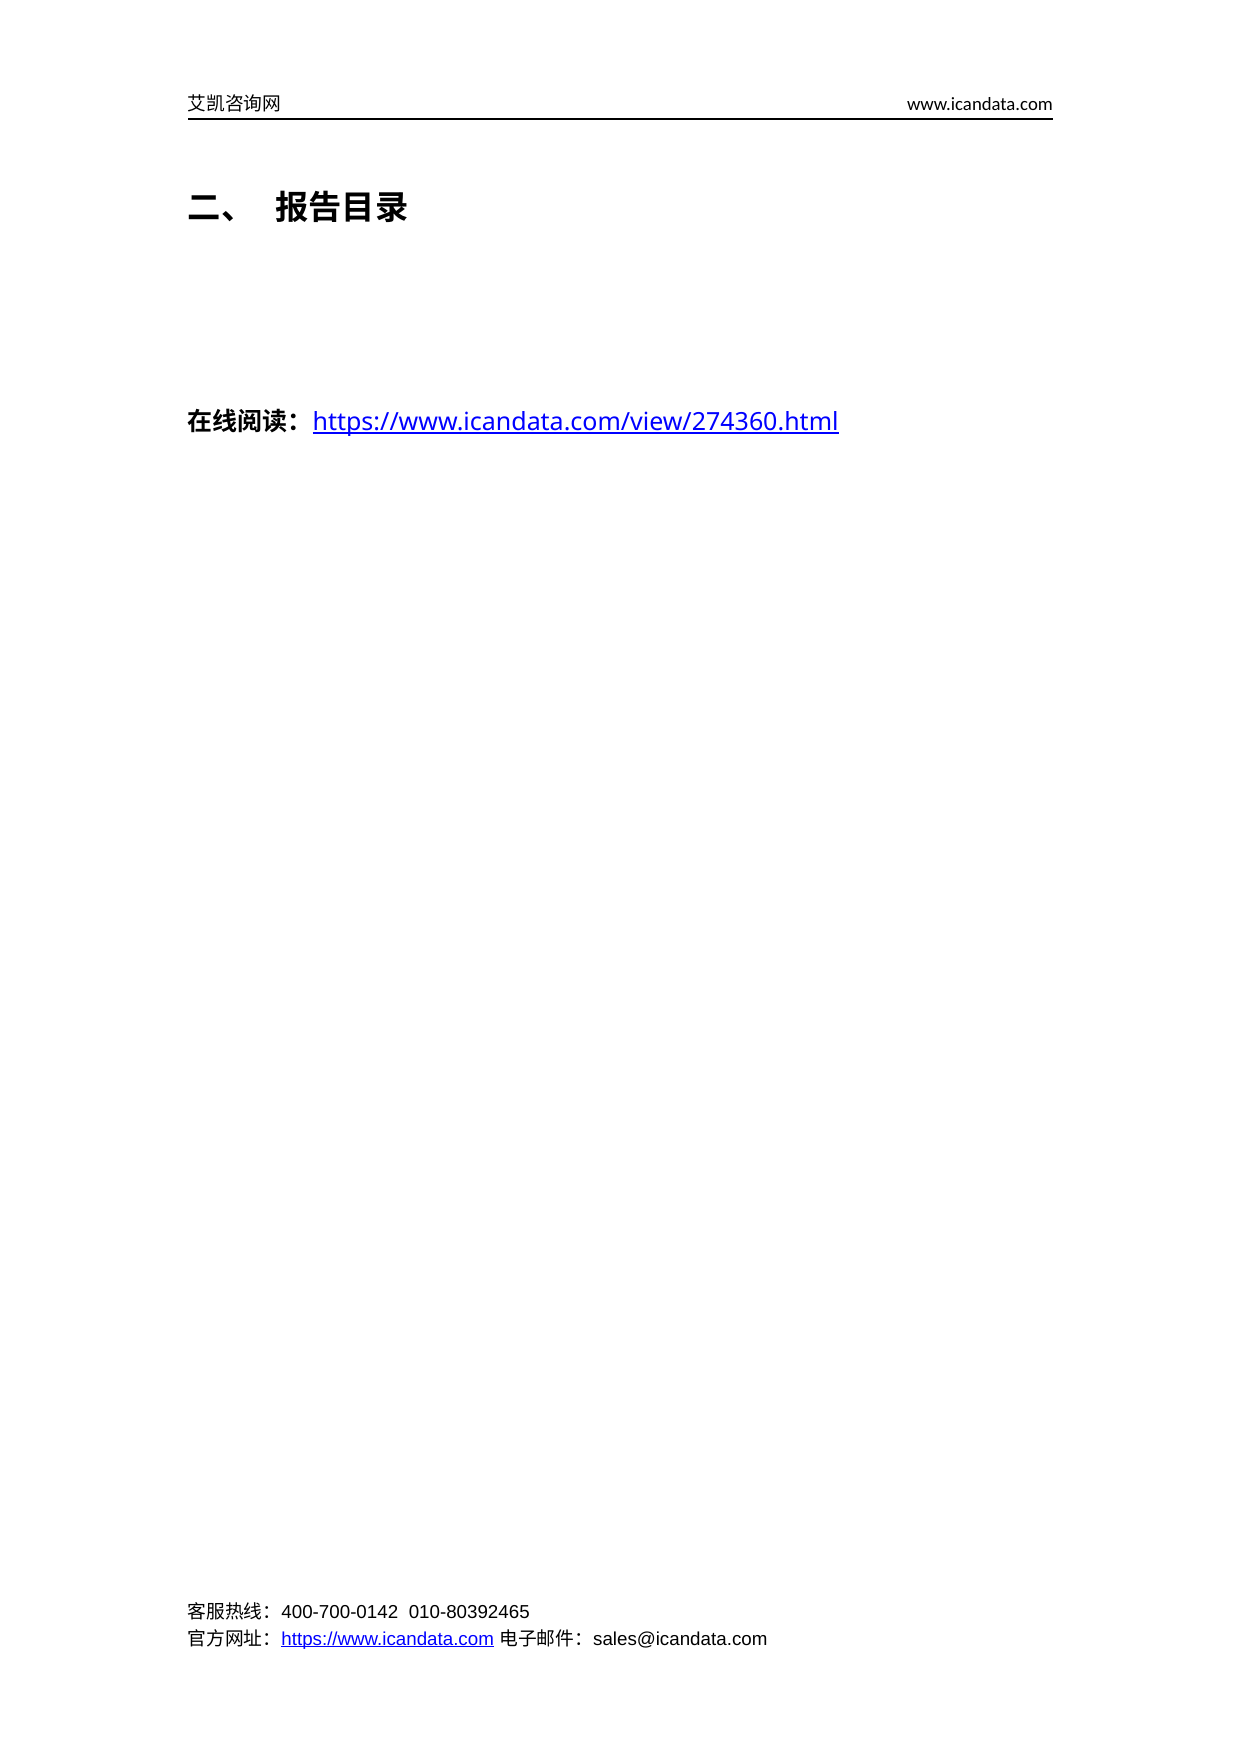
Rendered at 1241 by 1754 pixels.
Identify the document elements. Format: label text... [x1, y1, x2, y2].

text 在线阅读：https://www.icandata.com/view/274360.html [187, 387, 1053, 452]
subtitle 报告目录 [187, 172, 1053, 237]
